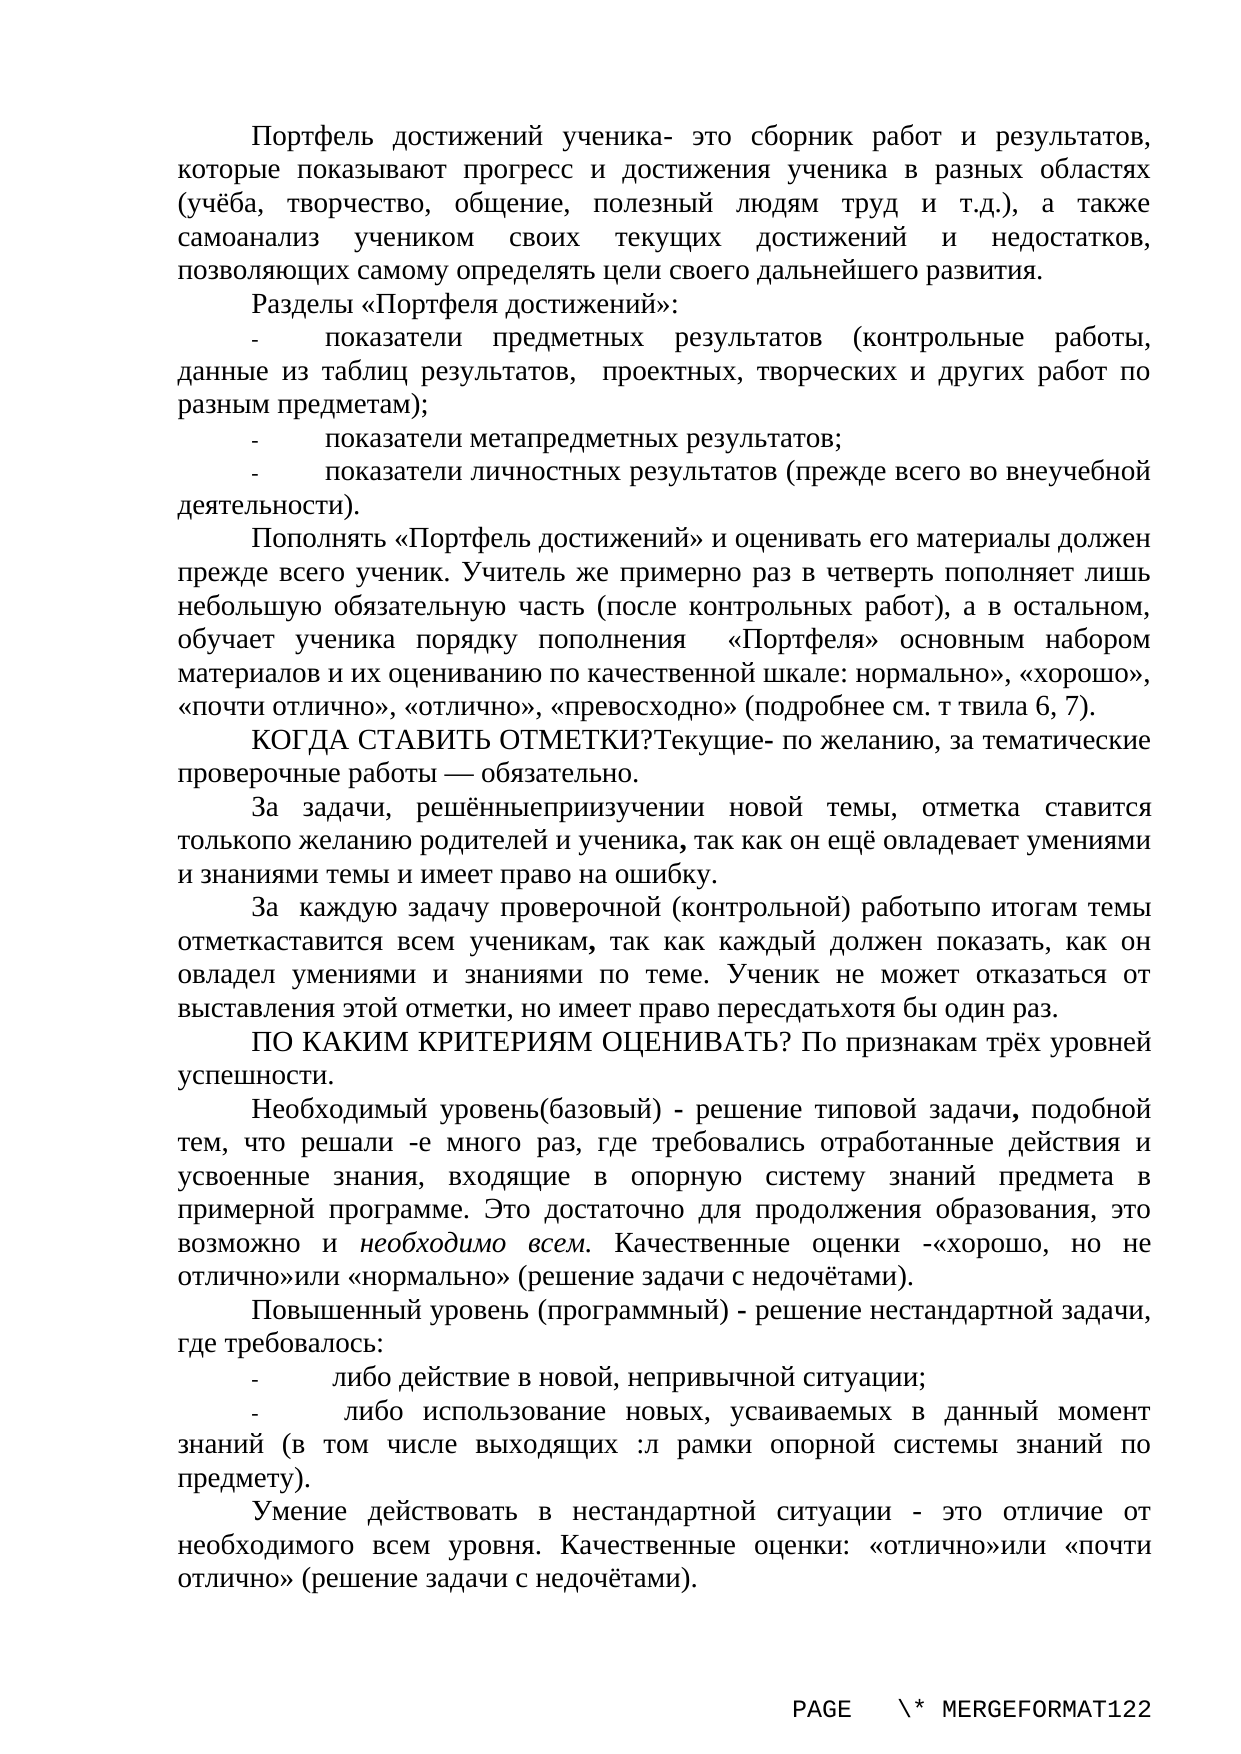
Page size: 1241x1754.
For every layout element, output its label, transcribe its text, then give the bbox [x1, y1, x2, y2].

text ПО КАКИМ КРИТЕРИЯМ ОЦЕНИВАТЬ? По признакам трёх уровней успешности. [177, 1024, 1152, 1091]
text Умение действовать в нестандартной ситуации - это отличие от необходимого всем уровня. Качественные оценки: «отлично»или «почти отлично» (решение задачи с недочётами). [177, 1493, 1152, 1594]
text Разделы «Портфеля достижений»: [177, 286, 1152, 319]
text Повышенный уровень (программный) - решение нестандартной задачи, где требовалось: [177, 1292, 1152, 1359]
text За каждую задачу проверочной (контрольной) работыпо итогам темы отметкаставится всем ученикам, так как каждый должен показать, как он овладел умениями и знаниями по теме. Ученик не может отказаться от выставления этой отметки, но имеет право пересдатьхотя бы один раз. [177, 889, 1152, 1024]
text Портфель достижений ученика- это сборник работ и результатов, которые показывают прогресс и достижения ученика в разных областях (учёба, творчество, общение, полезный людям труд и т.д.), а также самоанализ учеником своих текущих достижений и недостатков, позволяющих самому определять цели своего дальнейшего развития. [177, 118, 1152, 286]
text Пополнять «Портфель достижений» и оценивать его материалы должен прежде всего ученик. Учитель же примерно раз в четверть пополняет лишь небольшую обязательную часть (после контрольных работ), а в остальном, обучает ученика порядку пополнения «Портфеля» основным набором материалов и их оцениванию по качественной шкале: нормально», «хорошо», «почти отлично», «отлично», «превосходно» (подробнее см. т твила 6, 7). [177, 521, 1152, 722]
text КОГДА СТАВИТЬ ОТМЕТКИ?Текущие- по желанию, за тематические проверочные работы — обязательно. [177, 722, 1152, 789]
list либо использование новых, усваиваемых в данный момент знаний (в том числе выходящих :л рамки опорной системы знаний по предмету). [177, 1393, 1152, 1493]
list показатели предметных результатов (контрольные работы, данные из таблиц результатов, проектных, творческих и других работ по разным предметам); [177, 319, 1152, 420]
list либо действие в новой, непривычной ситуации; [177, 1359, 1152, 1393]
text За задачи, решённыеприизучении новой темы, отметка ставится толькопо желанию родителей и ученика, так как он ещё овладевает умениями и знаниями темы и имеет право на ошибку. [177, 789, 1152, 889]
text Необходимый уровень(базовый) - решение типовой задачи, подобной тем, что решали -е много раз, где требовались отработанные действия и усвоенные знания, входящие в опорную систему знаний предмета в примерной программе. Это достаточно для продолжения образования, это возможно и необходимо всем. Качественные оценки -«хорошо, но не отлично»или «нормально» (решение задачи с недочётами). [177, 1091, 1152, 1292]
list показатели личностных результатов (прежде всего во внеучебной деятельности). [177, 453, 1152, 521]
list показатели метапредметных результатов; [177, 420, 1152, 453]
